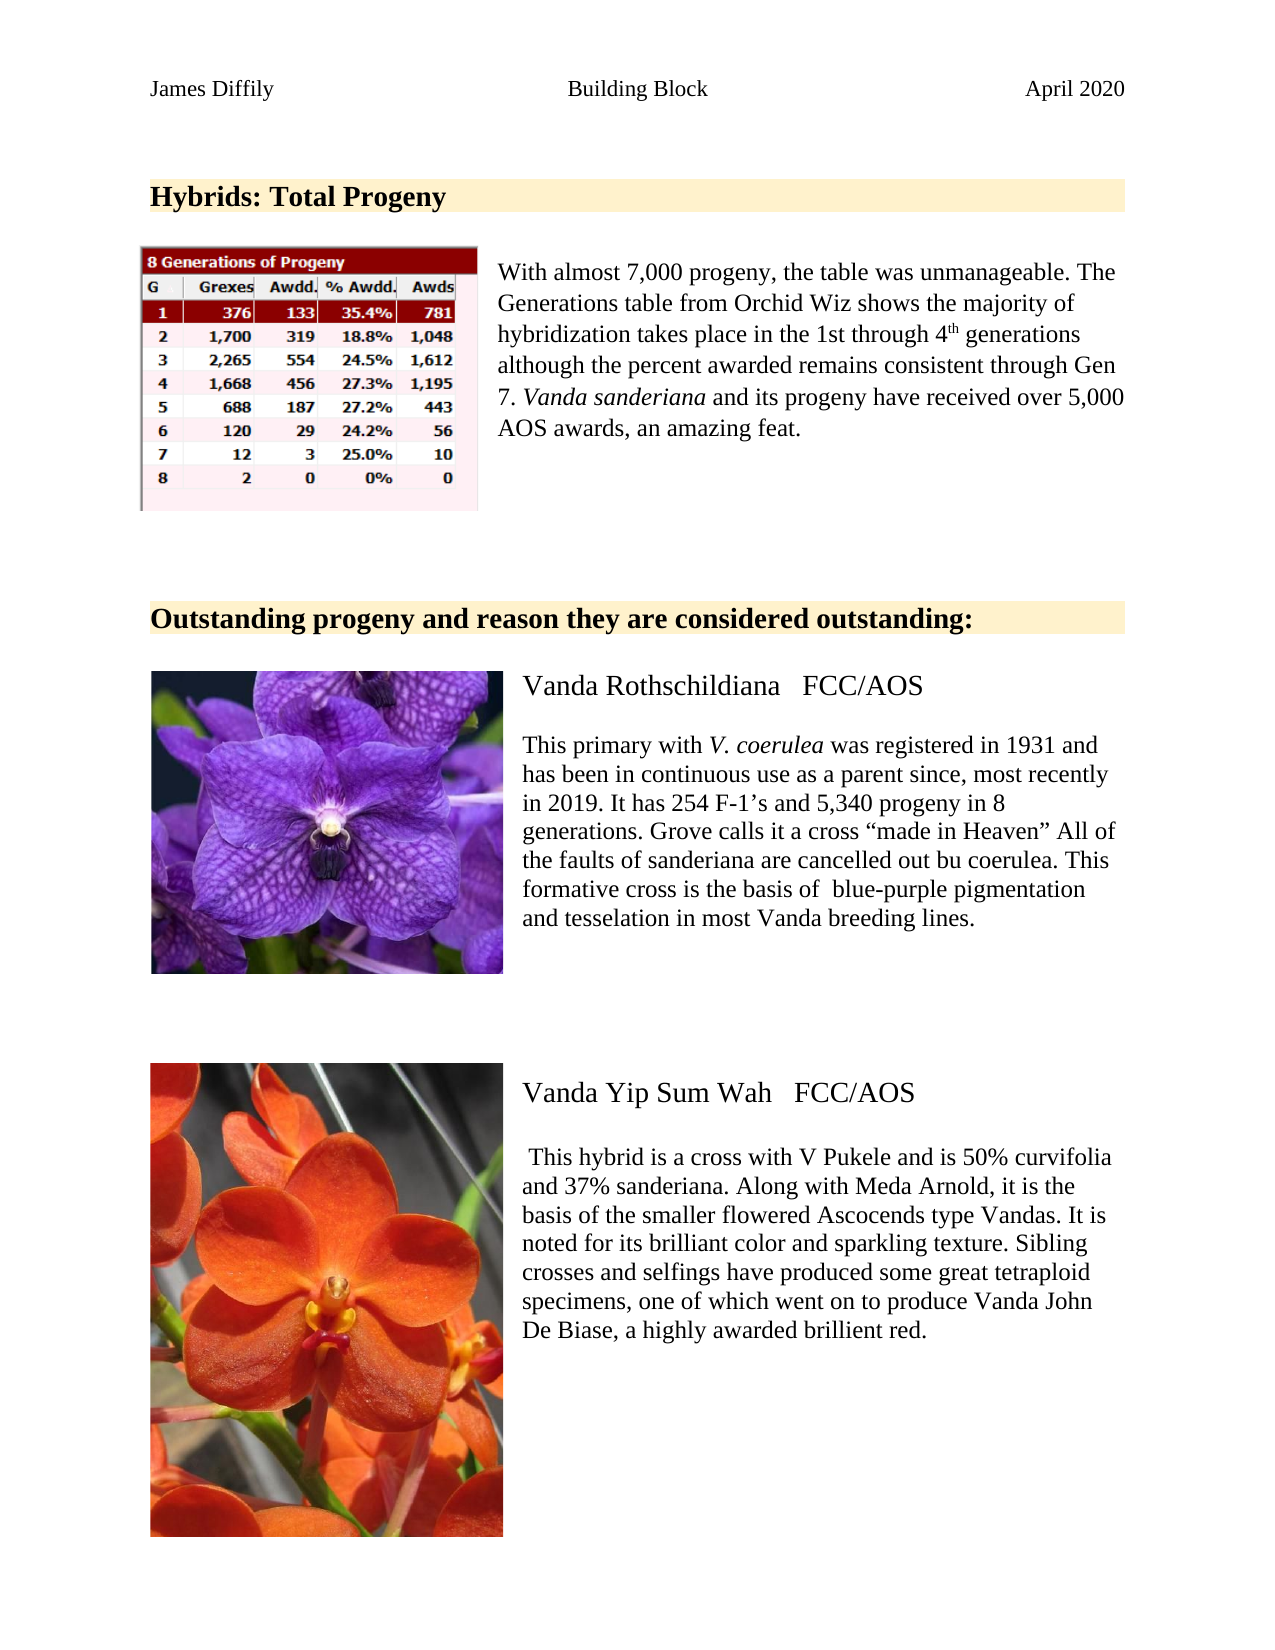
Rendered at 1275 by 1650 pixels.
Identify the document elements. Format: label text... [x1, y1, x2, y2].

text Vanda Yip Sum Wah FCC/AOS [503, 1075, 1125, 1109]
text Hybrids: Total Progeny [150, 179, 1125, 212]
text Outstanding progeny and reason they are considered outstanding: [150, 601, 1125, 634]
text This hybrid is a cross with V Pukele and is 50% curvifolia and 37% sanderiana. Along with Meda Arnold, it is the basis of the smaller flowered Ascocends type Vandas. It is noted for its brilliant color and sparkling texture. Sibling crosses and selfings have produced some great tetraploid specimens, one of which went on to produce Vanda John De Biase, a highly awarded brillient red. [503, 1142, 1125, 1343]
picture [150, 1063, 503, 1536]
picture [138, 245, 479, 511]
picture [150, 671, 503, 972]
text This primary with V. coerulea was registered in 1931 and has been in continuous use as a parent since, most recently in 2019. It has 254 F-1’s and 5,340 progeny in 8 generations. Grove calls it a cross “made in Heaven” All of the faults of sanderiana are cancelled out bu coerulea. This formative cross is the basis of blue-purple pigmentation and tesselation in most Vanda breeding lines. [503, 730, 1125, 931]
text With almost 7,000 progeny, the table was unmanageable. The Generations table from Orchid Wiz shows the majority of hybridization takes place in the 1st through 4th generations although the percent awarded remains consistent through Gen 7. Vanda sanderiana and its progeny have received over 5,000 AOS awards, an amazing feat. [479, 257, 1125, 441]
text Vanda Rothschildiana FCC/AOS [150, 668, 1125, 701]
